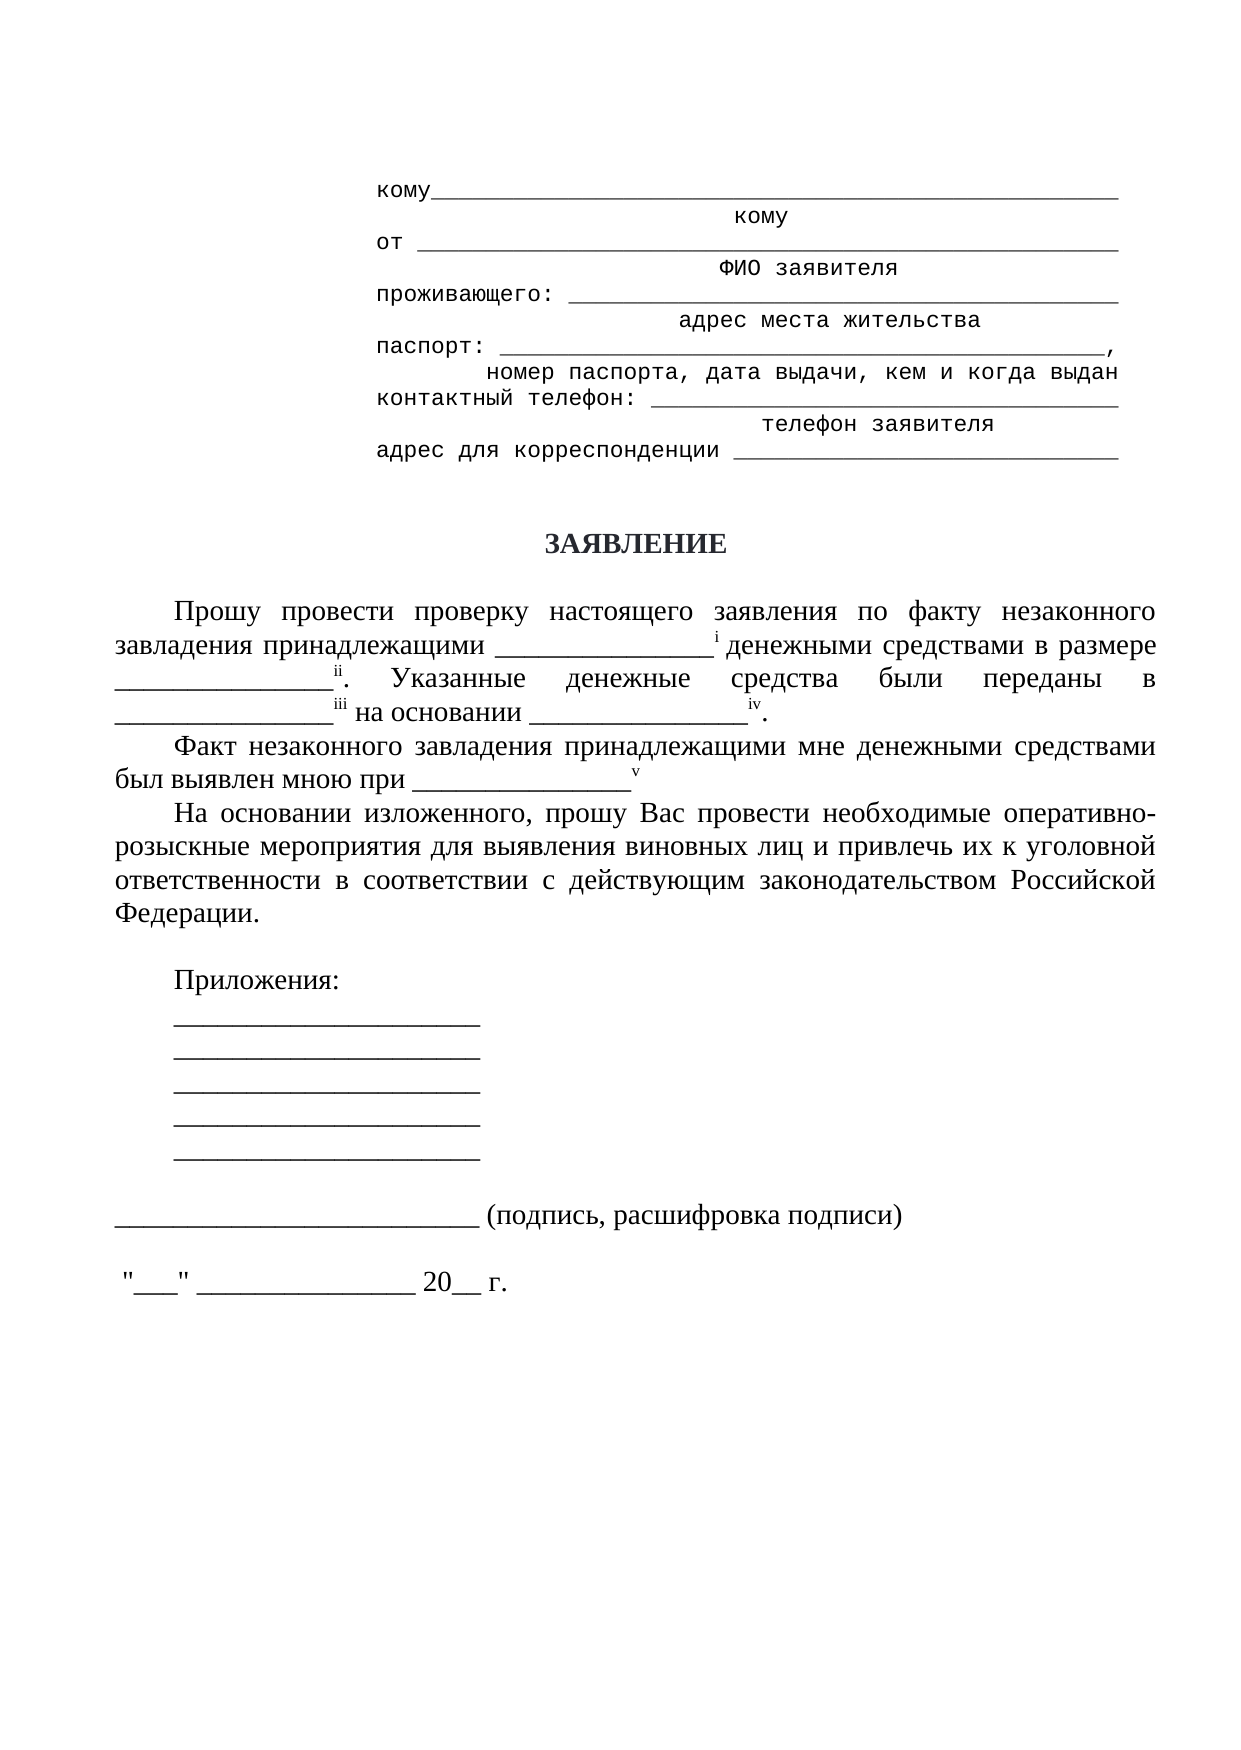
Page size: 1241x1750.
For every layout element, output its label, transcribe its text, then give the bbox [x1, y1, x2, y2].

text Факт незаконного завладения принадлежащими мне денежными средствами был выявлен мною при _______________ [114, 728, 1157, 795]
text _____________________ [114, 1097, 1157, 1130]
text ФИО заявителя [114, 257, 1157, 282]
text "___" _______________ 20__ г. [114, 1264, 1157, 1298]
text номер паспорта, дата выдачи, кем и когда выдан [114, 360, 1157, 386]
text кому__________________________________________________ [114, 179, 1157, 205]
text проживающего: ________________________________________ [114, 282, 1157, 308]
text _____________________ [114, 1130, 1157, 1164]
text адрес места жительства [114, 308, 1157, 334]
text На основании изложенного, прошу Вас провести необходимые оперативно-розыскные мероприятия для выявления виновных лиц и привлечь их к уголовной ответственности в соответствии с действующим законодательством Российской Федерации. [114, 795, 1157, 929]
text _____________________ [114, 996, 1157, 1029]
text _________________________ (подпись, расшифровка подписи) [114, 1197, 1157, 1231]
text адрес для корреспонденции ____________________________ [114, 438, 1157, 464]
text _____________________ [114, 1029, 1157, 1063]
text Прошу провести проверку настоящего заявления по факту незаконного завладения принадлежащими _______________ денежными средствами в размере _______________. Указанные денежные средства были переданы в _______________ на основании _______________. [114, 593, 1157, 728]
text Приложения: [114, 962, 1157, 996]
text паспорт: ____________________________________________, [114, 334, 1157, 360]
text контактный телефон: __________________________________ [114, 386, 1157, 412]
text _____________________ [114, 1063, 1157, 1097]
text телефон заявителя [114, 412, 1157, 438]
text ЗАЯВЛЕНИЕ [114, 526, 1157, 560]
text от ___________________________________________________ [114, 231, 1157, 257]
text кому [114, 205, 1157, 231]
